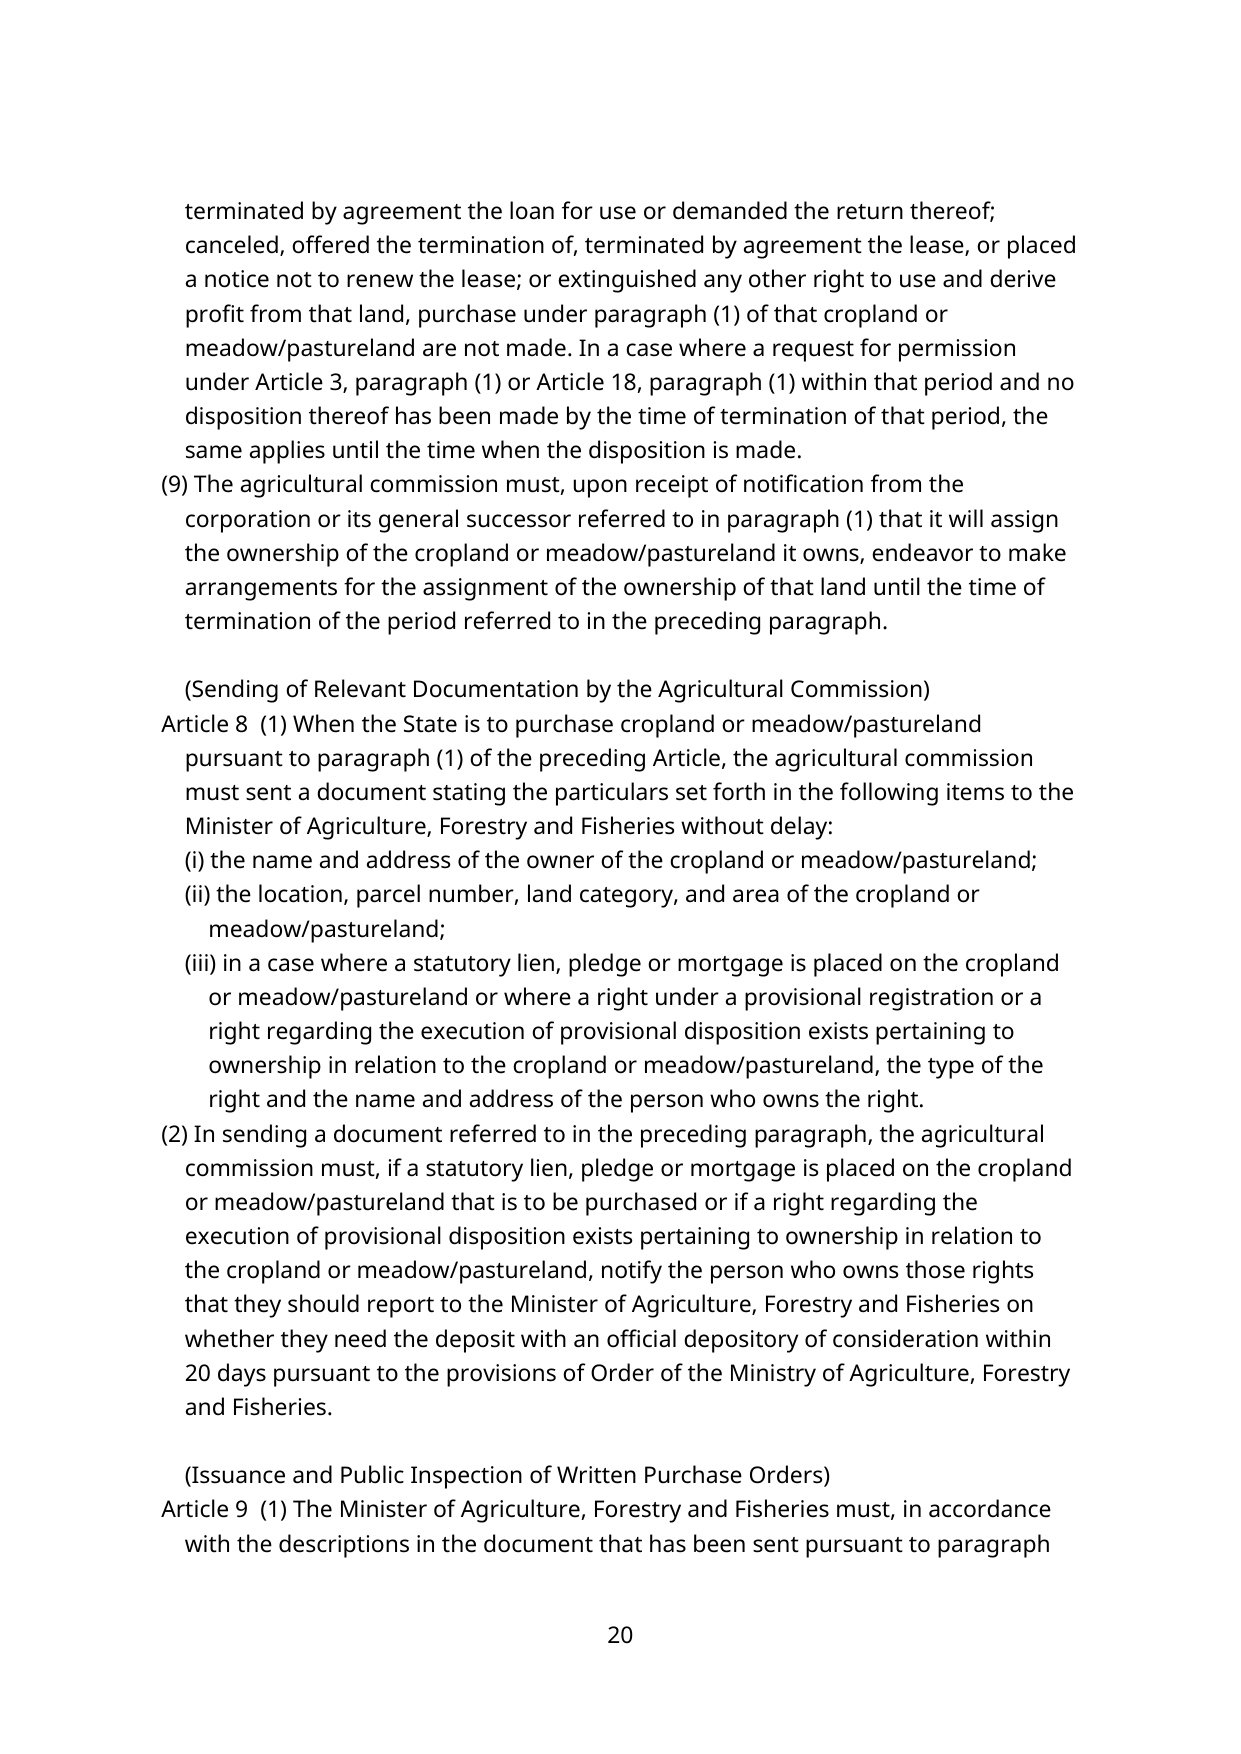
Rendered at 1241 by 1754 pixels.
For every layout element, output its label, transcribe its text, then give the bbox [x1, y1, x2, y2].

text (2) In sending a document referred to in the preceding paragraph, the agricultural commission must, if a statutory lien, pledge or mortgage is placed on the cropland or meadow/pastureland that is to be purchased or if a right regarding the execution of provisional disposition exists pertaining to ownership in relation to the cropland or meadow/pastureland, notify the person who owns those rights that they should report to the Minister of Agriculture, Forestry and Fisheries on whether they need the deposit with an official depository of consideration within 20 days pursuant to the provisions of Order of the Ministry of Agriculture, Forestry and Fisheries. [161, 1116, 1079, 1424]
text (9) The agricultural commission must, upon receipt of notification from the corporation or its general successor referred to in paragraph (1) that it will assign the ownership of the cropland or meadow/pastureland it owns, endeavor to make arrangements for the assignment of the ownership of that land until the time of termination of the period referred to in the preceding paragraph. [161, 467, 1079, 638]
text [161, 1492, 1079, 1560]
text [161, 194, 1079, 467]
text (iii) in a case where a statutory lien, pledge or mortgage is placed on the cropland or meadow/pastureland or where a right under a provisional registration or a right regarding the execution of provisional disposition exists pertaining to ownership in relation to the cropland or meadow/pastureland, the type of the right and the name and address of the person who owns the right. [184, 945, 1079, 1116]
text (i) the name and address of the owner of the cropland or meadow/pastureland; [184, 843, 1079, 877]
text (Sending of Relevant Documentation by the Agricultural Commission) [184, 672, 1079, 706]
text (ii) the location, parcel number, land category, and area of the cropland or meadow/pastureland; [184, 877, 1079, 945]
text (Issuance and Public Inspection of Written Purchase Orders) [184, 1458, 1079, 1492]
text Article 8 (1) When the State is to purchase cropland or meadow/pastureland pursuant to paragraph (1) of the preceding Article, the agricultural commission must sent a document stating the particulars set forth in the following items to the Minister of Agriculture, Forestry and Fisheries without delay: [161, 706, 1079, 843]
